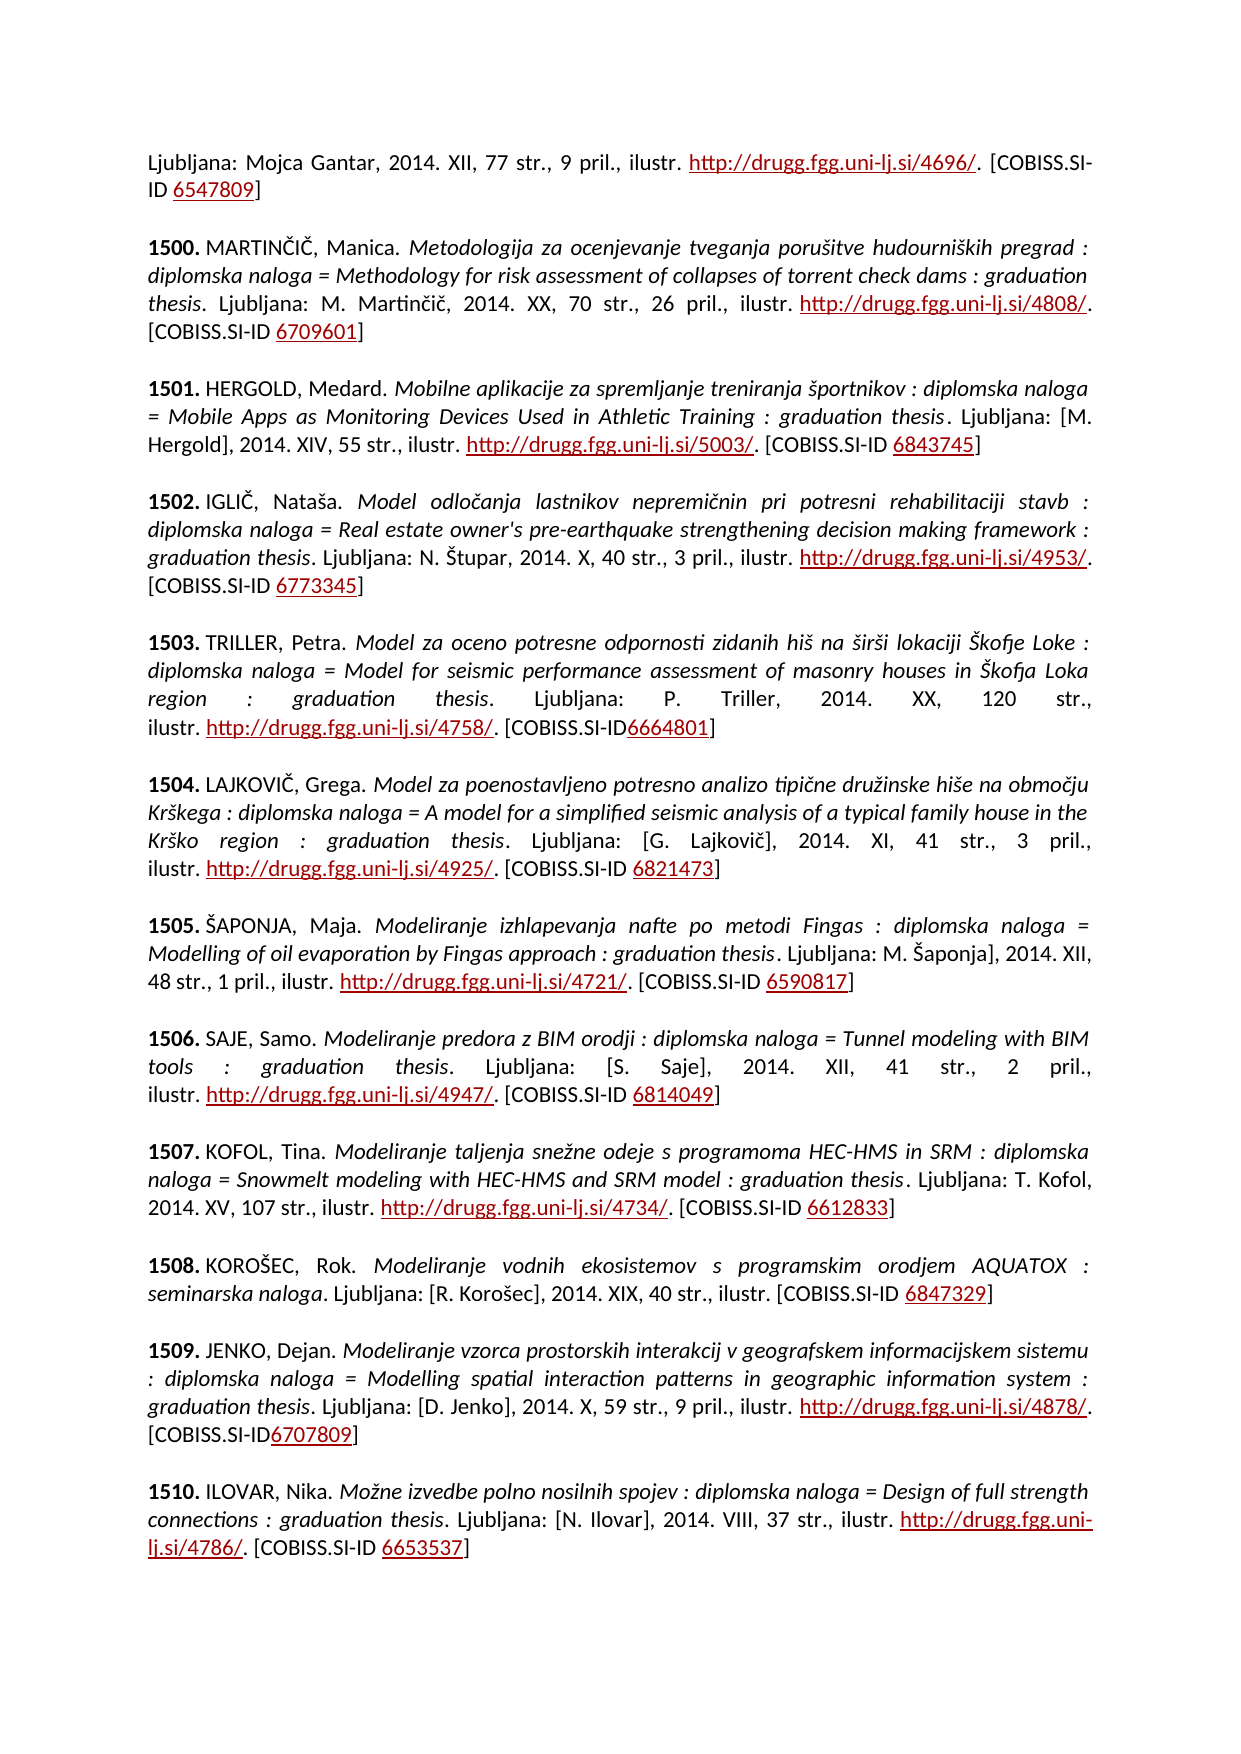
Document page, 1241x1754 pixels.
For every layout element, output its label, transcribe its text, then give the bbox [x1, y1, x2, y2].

text 1506. SAJE, Samo. Modeliranje predora z BIM orodji : diplomska naloga = Tunnel modeling with BIM tools : graduation thesis. Ljubljana: [S. Saje], 2014. XII, 41 str., 2 pril., ilustr. http://drugg.fgg.uni-lj.si/4947/. [COBISS.SI-ID 6814049] [148, 1024, 1093, 1108]
text 1510. ILOVAR, Nika. Možne izvedbe polno nosilnih spojev : diplomska naloga = Design of full strength connections : graduation thesis. Ljubljana: [N. Ilovar], 2014. VIII, 37 str., ilustr. http://drugg.fgg.uni-lj.si/4786/. [COBISS.SI-ID 6653537] [148, 1477, 1093, 1561]
text 1500. MARTINČIČ, Manica. Metodologija za ocenjevanje tveganja porušitve hudourniških pregrad : diplomska naloga = Methodology for risk assessment of collapses of torrent check dams : graduation thesis. Ljubljana: M. Martinčič, 2014. XX, 70 str., 26 pril., ilustr. http://drugg.fgg.uni-lj.si/4808/. [COBISS.SI-ID 6709601] [148, 233, 1093, 345]
text 1505. ŠAPONJA, Maja. Modeliranje izhlapevanja nafte po metodi Fingas : diplomska naloga = Modelling of oil evaporation by Fingas approach : graduation thesis. Ljubljana: M. Šaponja], 2014. XII, 48 str., 1 pril., ilustr. http://drugg.fgg.uni-lj.si/4721/. [COBISS.SI-ID 6590817] [148, 911, 1093, 995]
text 1507. KOFOL, Tina. Modeliranje taljenja snežne odeje s programoma HEC-HMS in SRM : diplomska naloga = Snowmelt modeling with HEC-HMS and SRM model : graduation thesis. Ljubljana: T. Kofol, 2014. XV, 107 str., ilustr. http://drugg.fgg.uni-lj.si/4734/. [COBISS.SI-ID 6612833] [148, 1137, 1093, 1222]
text 1508. KOROŠEC, Rok. Modeliranje vodnih ekosistemov s programskim orodjem AQUATOX : seminarska naloga. Ljubljana: [R. Korošec], 2014. XIX, 40 str., ilustr. [COBISS.SI-ID 6847329] [148, 1251, 1093, 1307]
text 1501. HERGOLD, Medard. Mobilne aplikacije za spremljanje treniranja športnikov : diplomska naloga = Mobile Apps as Monitoring Devices Used in Athletic Training : graduation thesis. Ljubljana: [M. Hergold], 2014. XIV, 55 str., ilustr. http://drugg.fgg.uni-lj.si/5003/. [COBISS.SI-ID 6843745] [148, 374, 1093, 458]
text 1503. TRILLER, Petra. Model za oceno potresne odpornosti zidanih hiš na širši lokaciji Škofje Loke : diplomska naloga = Model for seismic performance assessment of masonry houses in Škofja Loka region : graduation thesis. Ljubljana: P. Triller, 2014. XX, 120 str., ilustr. http://drugg.fgg.uni-lj.si/4758/. [COBISS.SI-ID6664801] [148, 628, 1093, 741]
text 1504. LAJKOVIČ, Grega. Model za poenostavljeno potresno analizo tipične družinske hiše na območju Krškega : diplomska naloga = A model for a simplified seismic analysis of a typical family house in the Krško region : graduation thesis. Ljubljana: [G. Lajkovič], 2014. XI, 41 str., 3 pril., ilustr. http://drugg.fgg.uni-lj.si/4925/. [COBISS.SI-ID 6821473] [148, 770, 1093, 882]
text 1502. IGLIČ, Nataša. Model odločanja lastnikov nepremičnin pri potresni rehabilitaciji stavb : diplomska naloga = Real estate owner's pre-earthquake strengthening decision making framework : graduation thesis. Ljubljana: N. Štupar, 2014. X, 40 str., 3 pril., ilustr. http://drugg.fgg.uni-lj.si/4953/. [COBISS.SI-ID 6773345] [148, 487, 1093, 599]
text 1509. JENKO, Dejan. Modeliranje vzorca prostorskih interakcij v geografskem informacijskem sistemu : diplomska naloga = Modelling spatial interaction patterns in geographic information system : graduation thesis. Ljubljana: [D. Jenko], 2014. X, 59 str., 9 pril., ilustr. http://drugg.fgg.uni-lj.si/4878/. [COBISS.SI-ID6707809] [148, 1336, 1093, 1448]
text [148, 148, 1093, 204]
